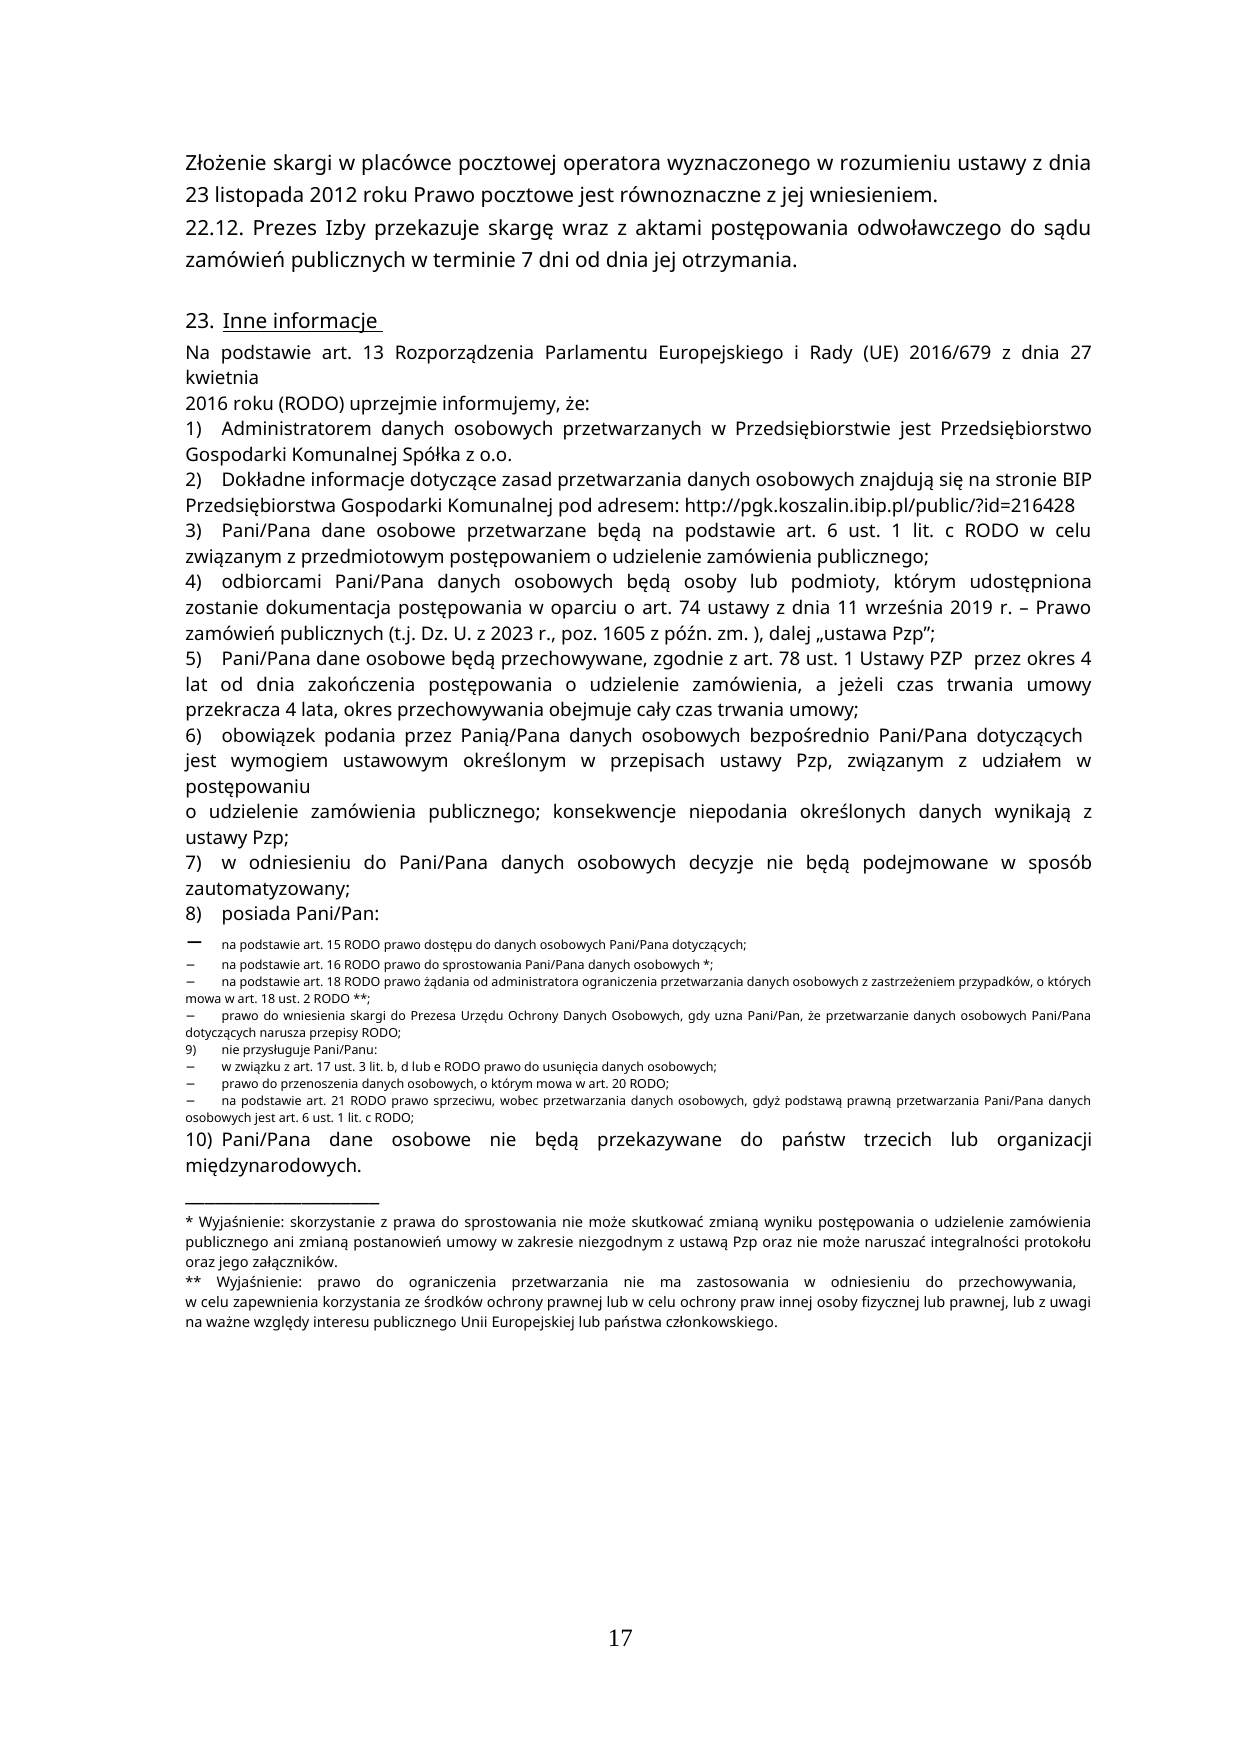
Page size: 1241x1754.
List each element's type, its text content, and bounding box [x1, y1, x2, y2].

list Inne informacje [185, 306, 1093, 335]
text 7) w odniesieniu do Pani/Pana danych osobowych decyzje nie będą podejmowane w sposób zautomatyzowany; [185, 849, 1093, 901]
text 10) Pani/Pana dane osobowe nie będą przekazywane do państw trzecich lub organizacji międzynarodowych. [185, 1127, 1093, 1178]
text ____________________ [185, 1178, 1093, 1207]
text 1) Administratorem danych osobowych przetwarzanych w Przedsiębiorstwie jest Przedsiębiorstwo Gospodarki Komunalnej Spółka z o.o. [185, 416, 1093, 467]
text 4) odbiorcami Pani/Pana danych osobowych będą osoby lub podmioty, którym udostępniona zostanie dokumentacja postępowania w oparciu o art. 74 ustawy z dnia 11 września 2019 r. – Prawo zamówień publicznych (t.j. Dz. U. z 2023 r., poz. 1605 z późn. zm. ), dalej „ustawa Pzp”; [185, 569, 1093, 645]
text 3) Pani/Pana dane osobowe przetwarzane będą na podstawie art. 6 ust. 1 lit. c RODO w celu związanym z przedmiotowym postępowaniem o udzielenie zamówienia publicznego; [185, 518, 1093, 569]
text 6) obowiązek podania przez Panią/Pana danych osobowych bezpośrednio Pani/Pana dotyczących jest wymogiem ustawowym określonym w przepisach ustawy Pzp, związanym z udziałem w postępowaniu o udzielenie zamówienia publicznego; konsekwencje niepodania określonych danych wynikają z ustawy Pzp; [185, 722, 1093, 849]
text − na podstawie art. 18 RODO prawo żądania od administratora ograniczenia przetwarzania danych osobowych z zastrzeżeniem przypadków, o których mowa w art. 18 ust. 2 RODO **; [185, 973, 1093, 1007]
text 5) Pani/Pana dane osobowe będą przechowywane, zgodnie z art. 78 ust. 1 Ustawy PZP przez okres 4 lat od dnia zakończenia postępowania o udzielenie zamówienia, a jeżeli czas trwania umowy przekracza 4 lata, okres przechowywania obejmuje cały czas trwania umowy; [185, 645, 1093, 722]
text Złożenie skargi w placówce pocztowej operatora wyznaczonego w rozumieniu ustawy z dnia 23 listopada 2012 roku Prawo pocztowe jest równoznaczne z jej wniesieniem. [185, 148, 1093, 209]
text − na podstawie art. 21 RODO prawo sprzeciwu, wobec przetwarzania danych osobowych, gdyż podstawą prawną przetwarzania Pani/Pana danych osobowych jest art. 6 ust. 1 lit. c RODO; [185, 1092, 1093, 1127]
text 9) nie przysługuje Pani/Panu: [185, 1041, 1093, 1058]
text * Wyjaśnienie: skorzystanie z prawa do sprostowania nie może skutkować zmianą wyniku postępowania o udzielenie zamówienia publicznego ani zmianą postanowień umowy w zakresie niezgodnym z ustawą Pzp oraz nie może naruszać integralności protokołu oraz jego załączników. [185, 1212, 1093, 1272]
text − w związku z art. 17 ust. 3 lit. b, d lub e RODO prawo do usunięcia danych osobowych; [185, 1058, 1093, 1075]
text − prawo do wniesienia skargi do Prezesa Urzędu Ochrony Danych Osobowych, gdy uzna Pani/Pan, że przetwarzanie danych osobowych Pani/Pana dotyczących narusza przepisy RODO; [185, 1007, 1093, 1041]
text 8) posiada Pani/Pan: [185, 901, 1093, 926]
text − na podstawie art. 15 RODO prawo dostępu do danych osobowych Pani/Pana dotyczących; [185, 926, 1093, 956]
text − prawo do przenoszenia danych osobowych, o którym mowa w art. 20 RODO; [185, 1075, 1093, 1092]
text Na podstawie art. 13 Rozporządzenia Parlamentu Europejskiego i Rady (UE) 2016/679 z dnia 27 kwietnia 2016 roku (RODO) uprzejmie informujemy, że: [185, 339, 1093, 416]
text 22.12. Prezes Izby przekazuje skargę wraz z aktami postępowania odwoławczego do sądu zamówień publicznych w terminie 7 dni od dnia jej otrzymania. [185, 213, 1093, 274]
text − na podstawie art. 16 RODO prawo do sprostowania Pani/Pana danych osobowych *; [185, 956, 1093, 973]
text ** Wyjaśnienie: prawo do ograniczenia przetwarzania nie ma zastosowania w odniesieniu do przechowywania, w celu zapewnienia korzystania ze środków ochrony prawnej lub w celu ochrony praw innej osoby fizycznej lub prawnej, lub z uwagi na ważne względy interesu publicznego Unii Europejskiej lub państwa członkowskiego. [185, 1272, 1093, 1331]
text 2) Dokładne informacje dotyczące zasad przetwarzania danych osobowych znajdują się na stronie BIP Przedsiębiorstwa Gospodarki Komunalnej pod adresem: http://pgk.koszalin.ibip.pl/public/?id=216428 [185, 467, 1093, 518]
